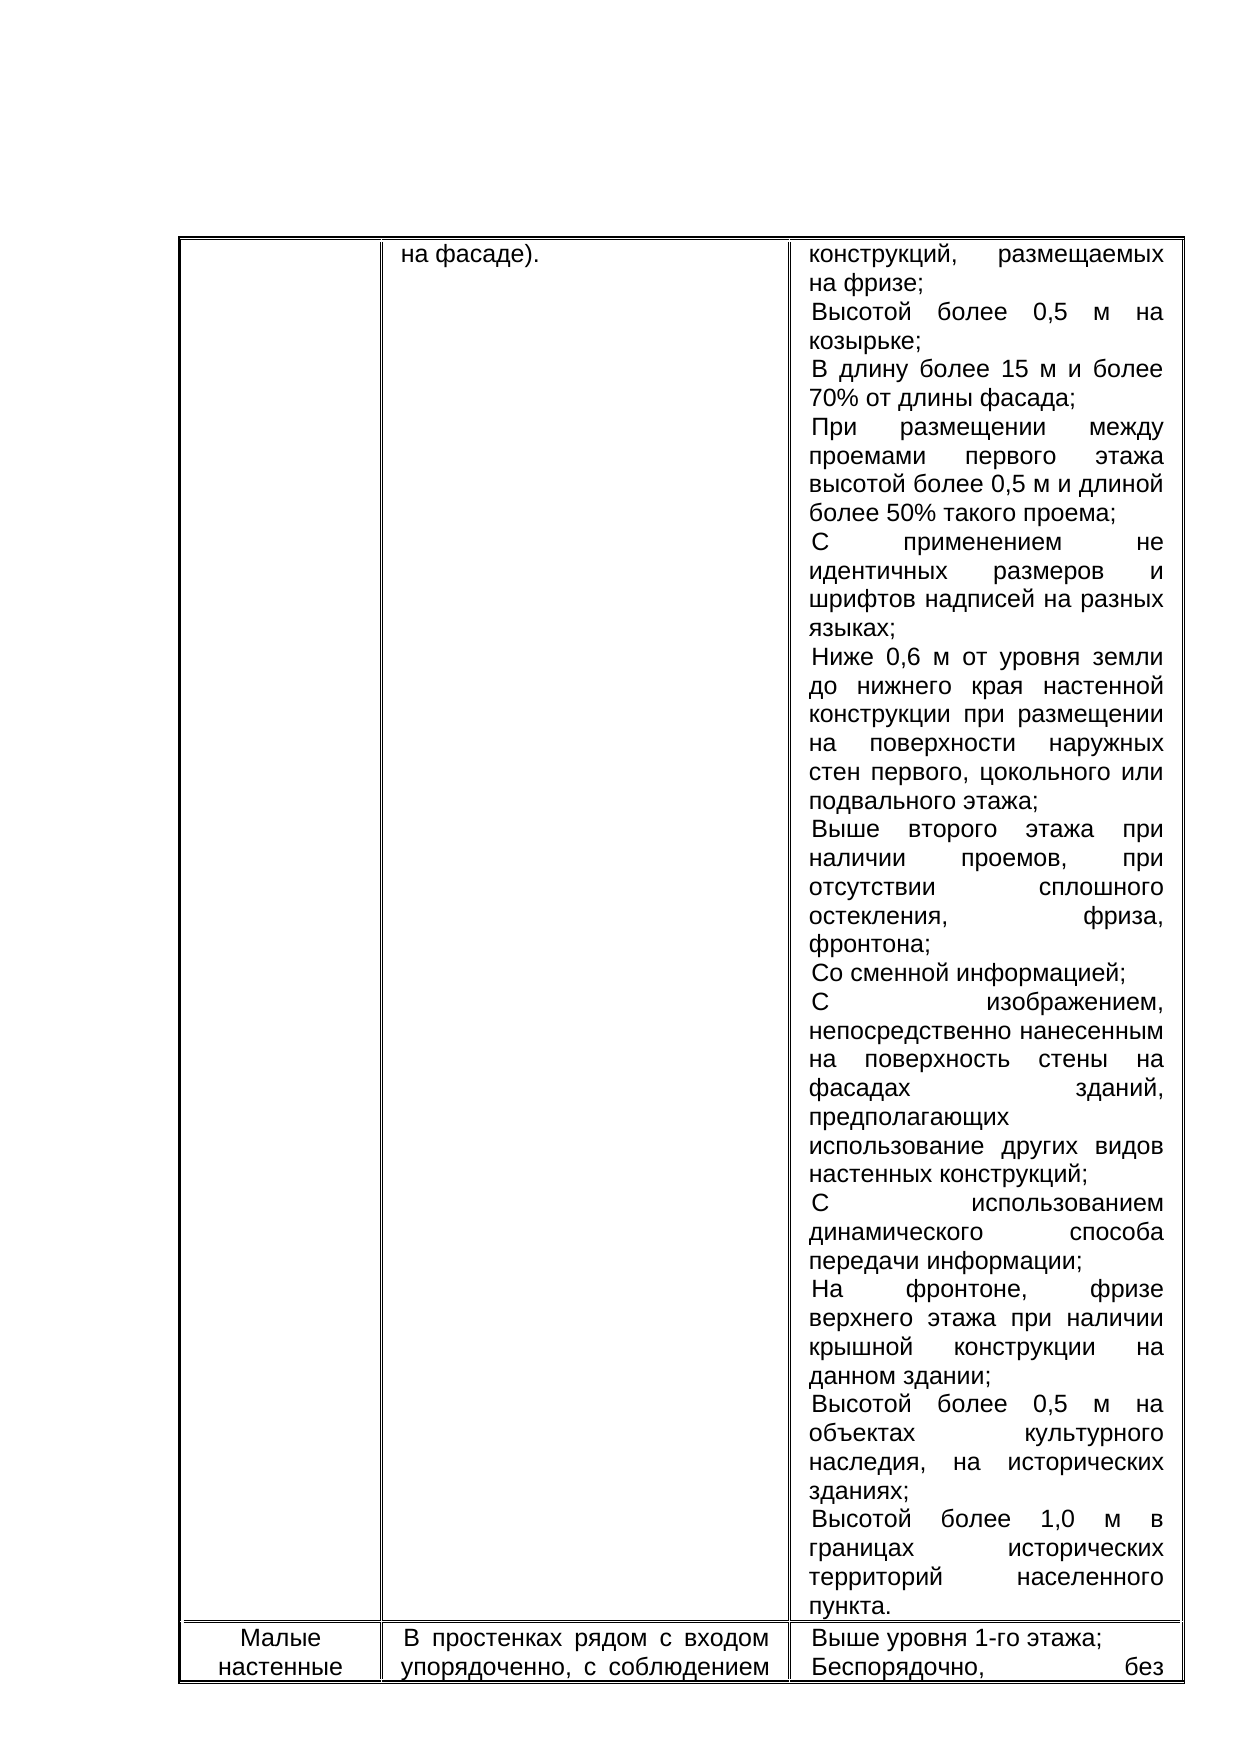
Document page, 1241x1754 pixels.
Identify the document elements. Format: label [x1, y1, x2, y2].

table_cell [381, 240, 789, 1619]
table_cell [381, 1623, 789, 1680]
table_cell [790, 240, 1182, 1619]
table_cell [181, 240, 381, 1619]
table_cell [790, 1620, 1182, 1680]
table_cell [181, 1620, 381, 1680]
